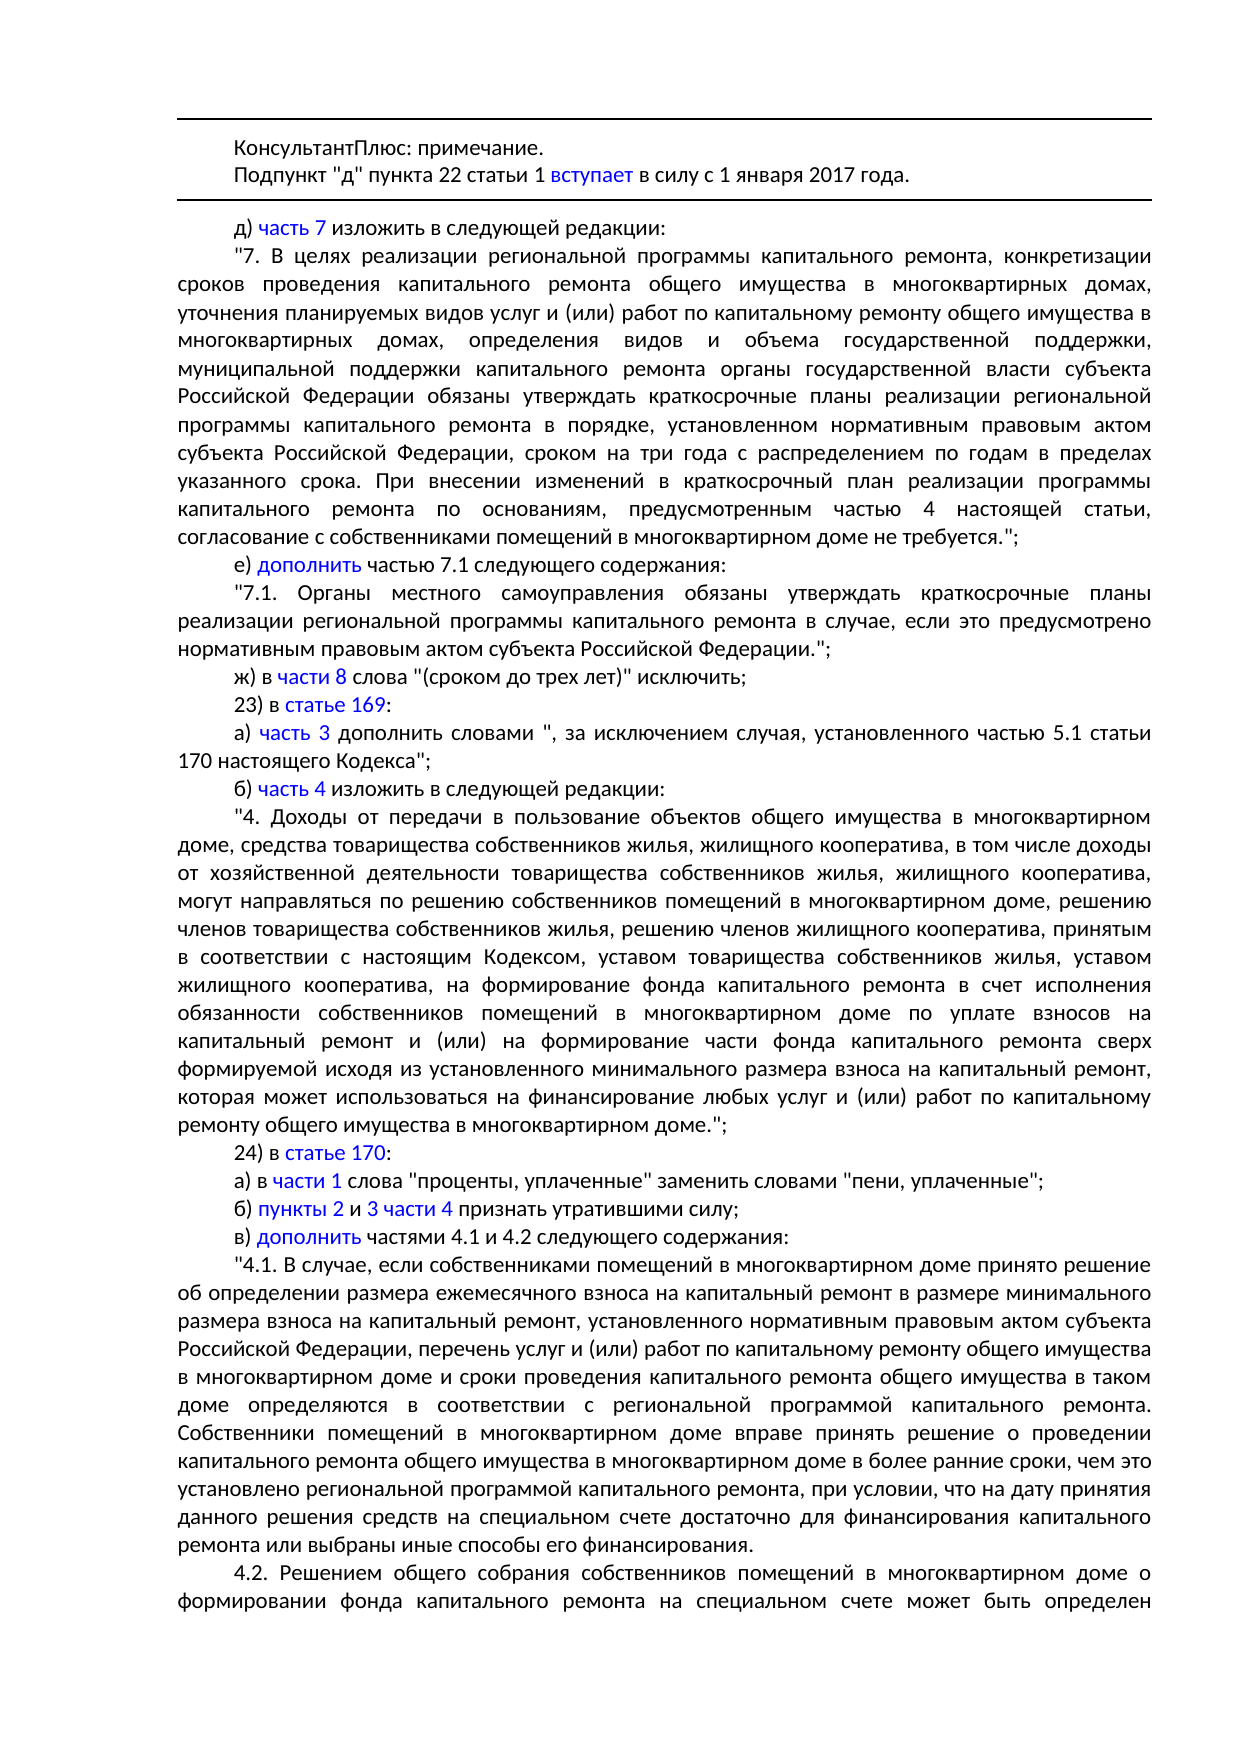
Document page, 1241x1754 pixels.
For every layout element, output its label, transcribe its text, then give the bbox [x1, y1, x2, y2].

text КонсультантПлюс: примечание. [177, 133, 1152, 161]
text ж) в части 8 слова "(сроком до трех лет)" исключить; [177, 662, 1152, 690]
text д) часть 7 изложить в следующей редакции: [177, 213, 1152, 242]
text 24) в статье 170: [177, 1138, 1152, 1166]
text в) дополнить частями 4.1 и 4.2 следующего содержания: [177, 1222, 1152, 1250]
text е) дополнить частью 7.1 следующего содержания: [177, 550, 1152, 578]
text "4. Доходы от передачи в пользование объектов общего имущества в многоквартирном доме, средства товарищества собственников жилья, жилищного кооператива, в том числе доходы от хозяйственной деятельности товарищества собственников жилья, жилищного кооператива, могут направляться по решению собственников помещений в многоквартирном доме, решению членов товарищества собственников жилья, решению членов жилищного кооператива, принятым в соответствии с настоящим Кодексом, уставом товарищества собственников жилья, уставом жилищного кооператива, на формирование фонда капитального ремонта в счет исполнения обязанности собственников помещений в многоквартирном доме по уплате взносов на капитальный ремонт и (или) на формирование части фонда капитального ремонта сверх формируемой исходя из установленного минимального размера взноса на капитальный ремонт, которая может использоваться на финансирование любых услуг и (или) работ по капитальному ремонту общего имущества в многоквартирном доме."; [177, 802, 1152, 1138]
text а) в части 1 слова "проценты, уплаченные" заменить словами "пени, уплаченные"; [177, 1166, 1152, 1194]
text "7.1. Органы местного самоуправления обязаны утверждать краткосрочные планы реализации региональной программы капитального ремонта в случае, если это предусмотрено нормативным правовым актом субъекта Российской Федерации."; [177, 578, 1152, 662]
text б) часть 4 изложить в следующей редакции: [177, 774, 1152, 802]
text 23) в статье 169: [177, 690, 1152, 718]
text "7. В целях реализации региональной программы капитального ремонта, конкретизации сроков проведения капитального ремонта общего имущества в многоквартирных домах, уточнения планируемых видов услуг и (или) работ по капитальному ремонту общего имущества в многоквартирных домах, определения видов и объема государственной поддержки, муниципальной поддержки капитального ремонта органы государственной власти субъекта Российской Федерации обязаны утверждать краткосрочные планы реализации региональной программы капитального ремонта в порядке, установленном нормативным правовым актом субъекта Российской Федерации, сроком на три года с распределением по годам в пределах указанного срока. При внесении изменений в краткосрочный план реализации программы капитального ремонта по основаниям, предусмотренным частью 4 настоящей статьи, согласование с собственниками помещений в многоквартирном доме не требуется."; [177, 242, 1152, 550]
text Подпункт "д" пункта 22 статьи 1 вступает в силу с 1 января 2017 года. [177, 161, 1152, 189]
text "4.1. В случае, если собственниками помещений в многоквартирном доме принято решение об определении размера ежемесячного взноса на капитальный ремонт в размере минимального размера взноса на капитальный ремонт, установленного нормативным правовым актом субъекта Российской Федерации, перечень услуг и (или) работ по капитальному ремонту общего имущества в многоквартирном доме и сроки проведения капитального ремонта общего имущества в таком доме определяются в соответствии с региональной программой капитального ремонта. Собственники помещений в многоквартирном доме вправе принять решение о проведении капитального ремонта общего имущества в многоквартирном доме в более ранние сроки, чем это установлено региональной программой капитального ремонта, при условии, что на дату принятия данного решения средств на специальном счете достаточно для финансирования капитального ремонта или выбраны иные способы его финансирования. [177, 1250, 1152, 1558]
text а) часть 3 дополнить словами ", за исключением случая, установленного частью 5.1 статьи 170 настоящего Кодекса"; [177, 718, 1152, 774]
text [177, 1558, 1152, 1614]
text б) пункты 2 и 3 части 4 признать утратившими силу; [177, 1194, 1152, 1222]
